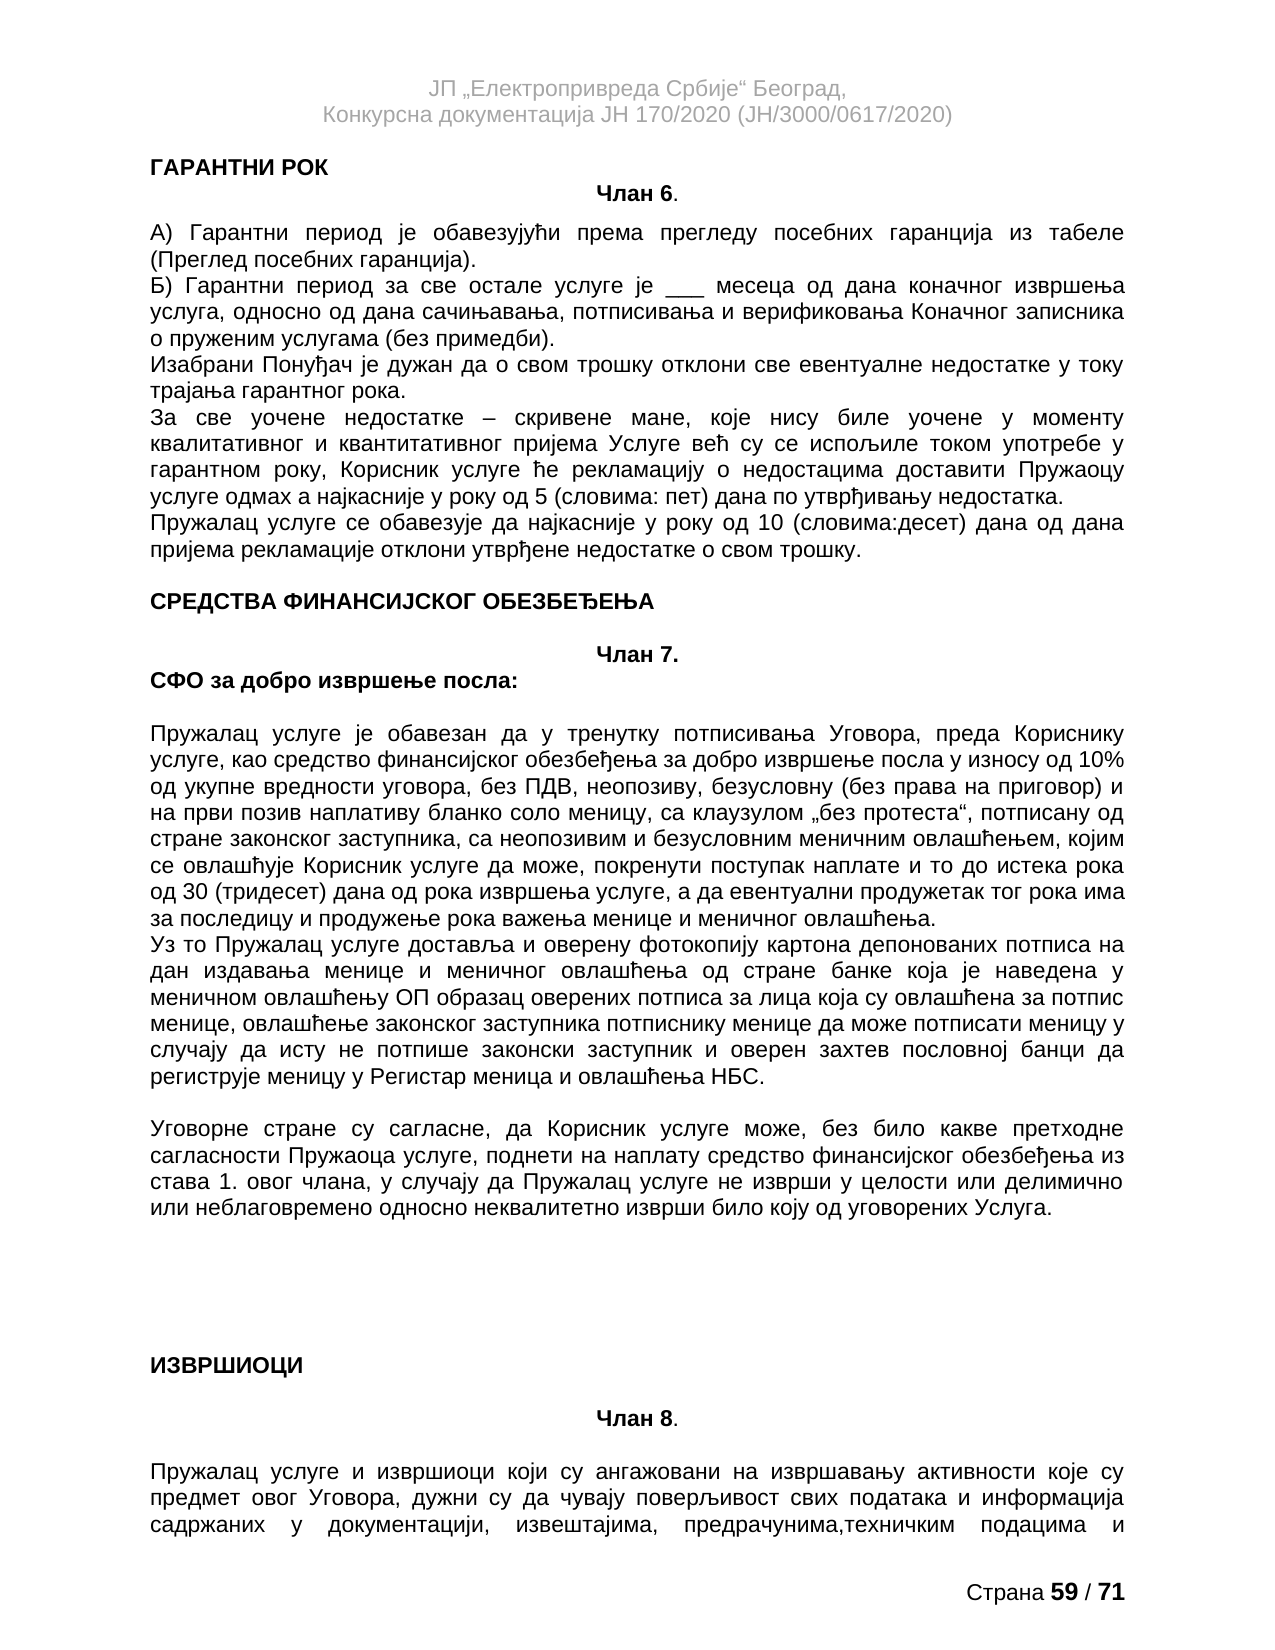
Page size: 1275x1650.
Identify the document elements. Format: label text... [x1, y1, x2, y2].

text Члан 6. [150, 180, 1125, 207]
text СФО за добро извршење посла: [150, 667, 1125, 694]
text Пружалац услуге је обавезан да у тренутку потписивања Уговора, преда Кориснику услуге, као средство финансијског обезбеђења за добро извршење посла у износу од 10% од укупне вредности уговора, без ПДВ, неопозиву, безусловну (без права на приговор) и на први позив наплативу бланко соло меницу, са клаузулом „без протеста“, потписану од стране законског заступника, са неопозивим и безусловним меничним овлашћењем, којим се овлашћује Корисник услуге да може, покренути поступак наплате и то до истека рока од 30 (тридесет) дана од рока извршења услуге, а да евентуални продужетак тог рока има за последицу и продужење рока важења менице и меничног овлашћења. [150, 720, 1125, 931]
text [150, 1458, 1125, 1537]
text Уговорне стране су сагласне, да Корисник услуге може, без било какве претходне сагласности Пружаоца услуге, поднети на наплату средство финансијског обезбеђења из става 1. овог члана, у случају да Пружалац услуге не изврши у целости или делимично или неблаговремено односно неквалитетно изврши било коју од уговорених Услуга. [150, 1115, 1125, 1221]
text Б) Гарантни период за све остале услуге је ___ месеца од дана коначног извршења услуга, односно од дана сачињавања, потписивања и верификовања Коначног записника о пруженим услугама (без примедби). [150, 272, 1125, 351]
text А) Гарантни период је обавезујући према прегледу посебних гаранција из табеле (Преглед посебних гаранција). [150, 219, 1125, 272]
text Пружалац услуге се обавезује да најкасније у року од 10 (словима:десет) дана од дана пријема рекламације отклони утврђене недостатке о свом трошку. [150, 509, 1125, 562]
text СРЕДСТВА ФИНАНСИЈСКОГ ОБЕЗБЕЂЕЊА [150, 588, 1125, 614]
text Члан 8. [150, 1405, 1125, 1432]
text ГАРАНТНИ РОК [150, 154, 1125, 180]
text ИЗВРШИОЦИ [150, 1352, 1125, 1379]
text За све уочене недостатке – скривене мане, које нису биле уочене у моменту квалитативног и квантитативног пријема Услуге већ су се испољиле током употребе у гарантном року, Корисник услуге ће рекламацију о недостацима доставити Пружаоцу услуге одмах а најкасније у року од 5 (словима: пет) дана по утврђивању недостатка. [150, 404, 1125, 509]
text Уз то Пружалац услуге доставља и оверену фотокопију картона депонованих потписа на дан издавања менице и меничног овлашћења од стране банке која је наведена у меничном овлашћењу ОП образац оверених потписа за лица која су овлашћена за потпис менице, овлашћење законског заступника потписнику менице да може потписати меницу у случају да исту не потпише законски заступник и оверен захтев пословној банци да региструје меницу у Регистар меница и овлашћења НБС. [150, 931, 1125, 1089]
text Изабрани Понуђач је дужан да о свом трошку отклони све евентуалне недостатке у току трајања гарантног рока. [150, 351, 1125, 404]
text Члан 7. [150, 641, 1125, 667]
